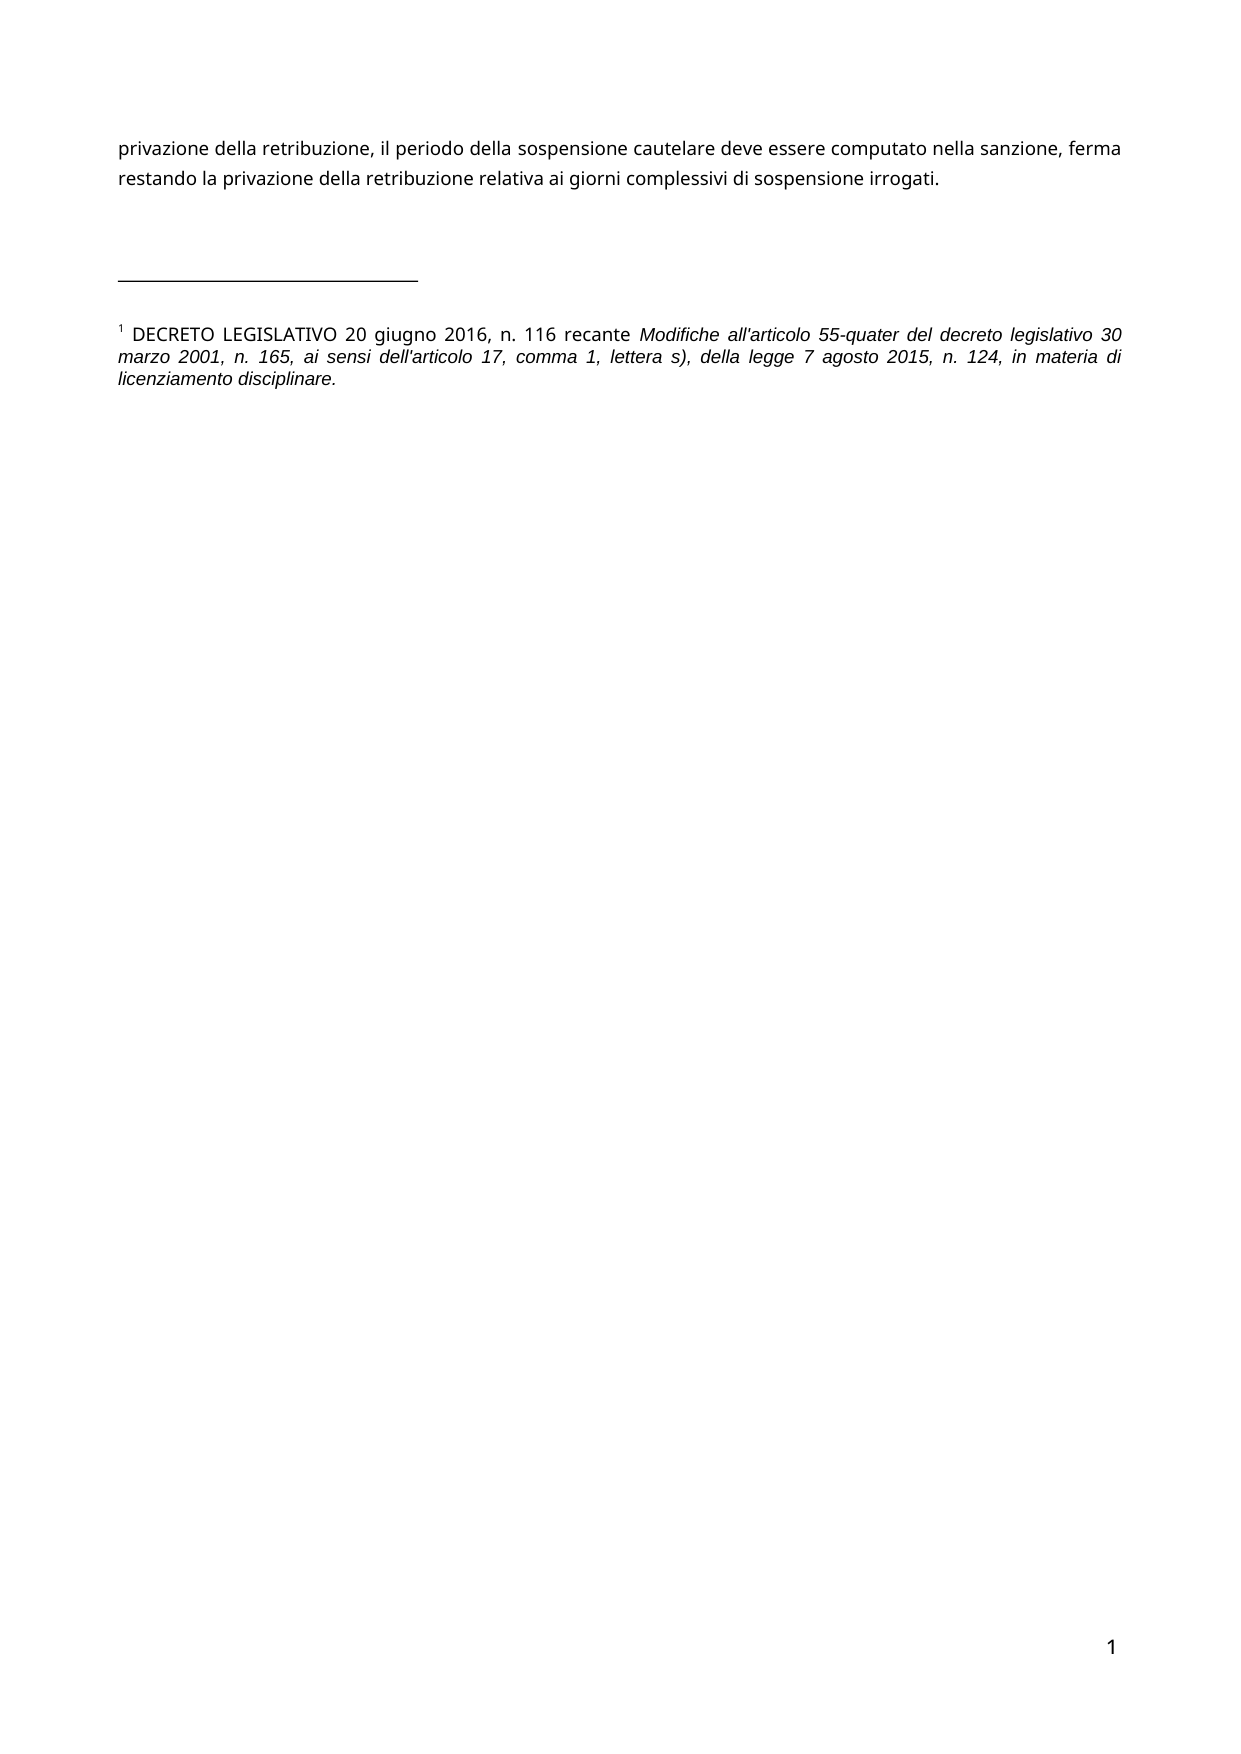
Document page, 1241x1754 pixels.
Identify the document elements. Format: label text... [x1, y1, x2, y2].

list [118, 135, 1122, 191]
text 1 DECRETO LEGISLATIVO 20 giugno 2016, n. 116 recante Modifiche all'articolo 55-quater del decreto legislativo 30 marzo 2001, n. 165, ai sensi dell'articolo 17, comma 1, lettera s), della legge 7 agosto 2015, n. 124, in materia di licenziamento disciplinare. [118, 321, 1122, 389]
